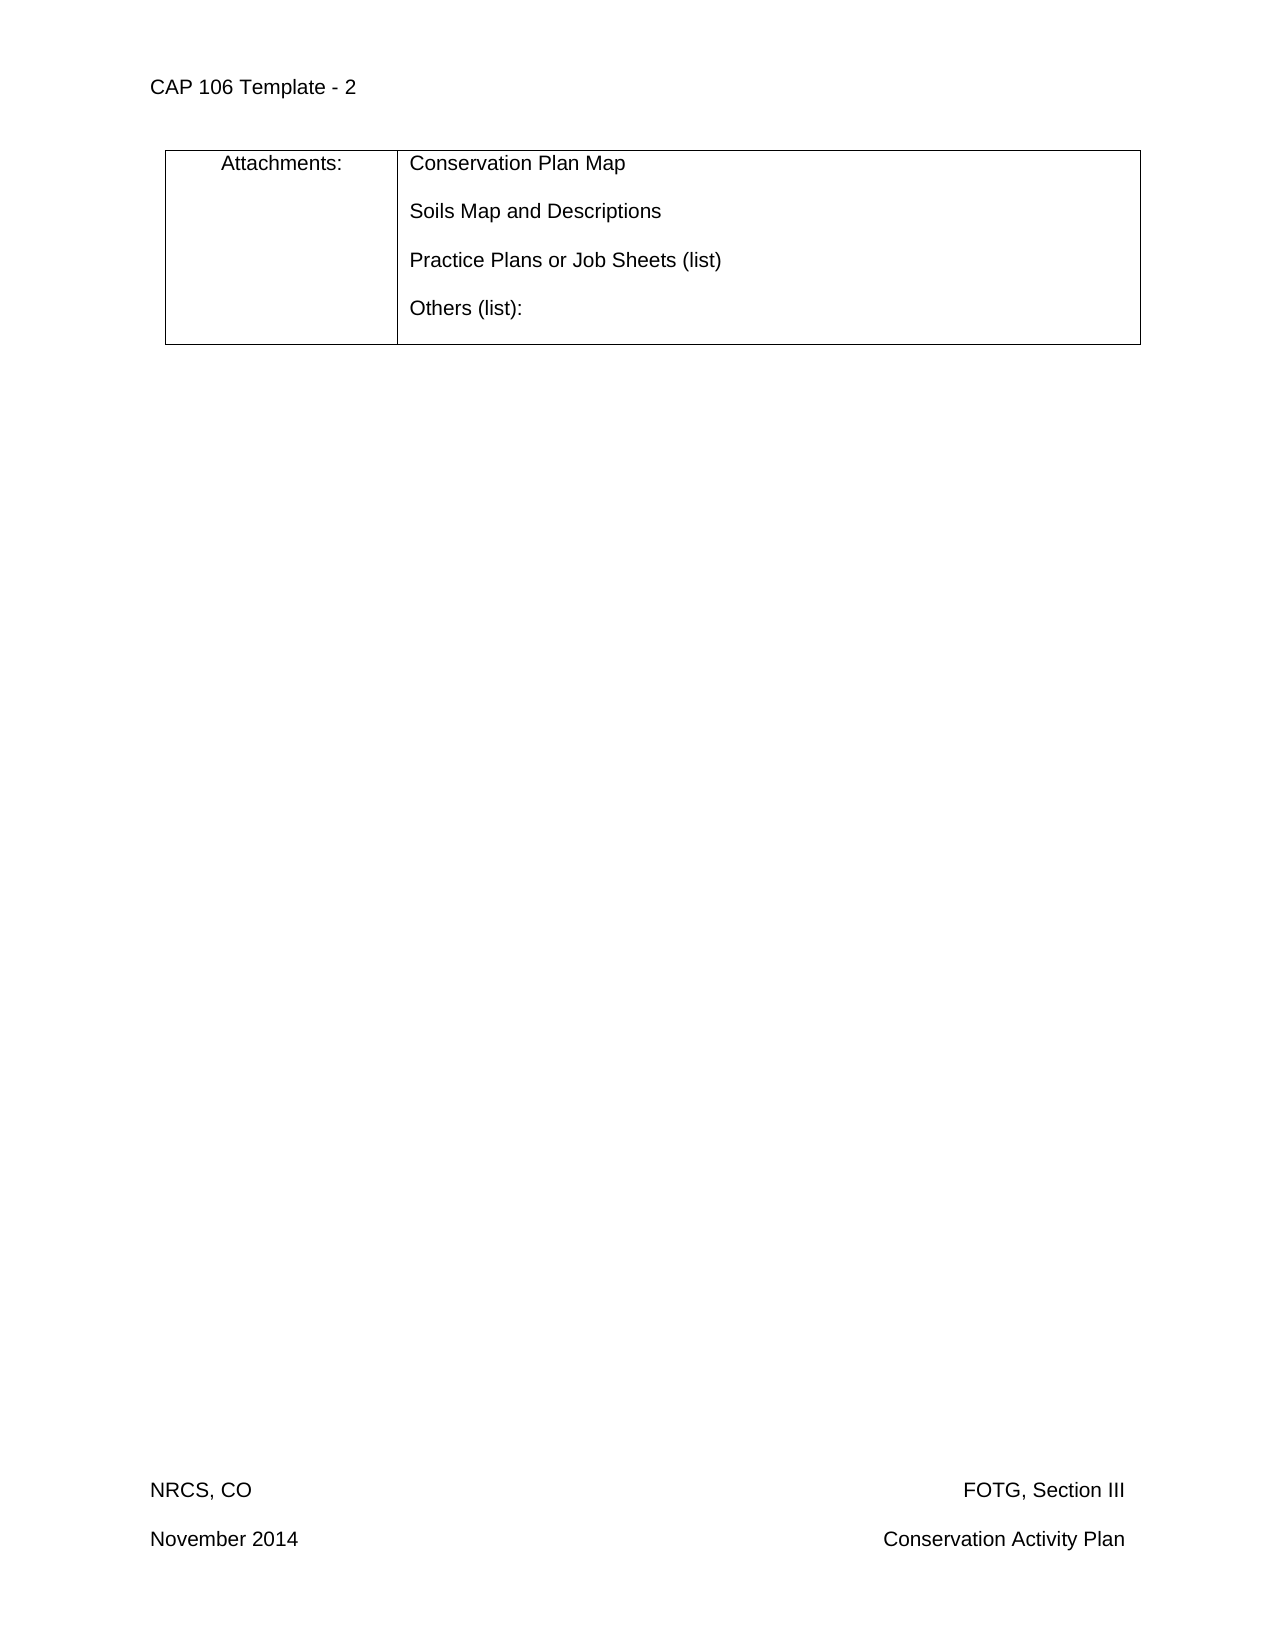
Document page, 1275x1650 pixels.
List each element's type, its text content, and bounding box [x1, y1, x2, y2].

table_cell Conservation Plan Map Soils Map and Descriptions Practice Plans or Job Sheets (list) Others (list): [398, 151, 1140, 344]
table_cell Attachments: [166, 151, 397, 344]
